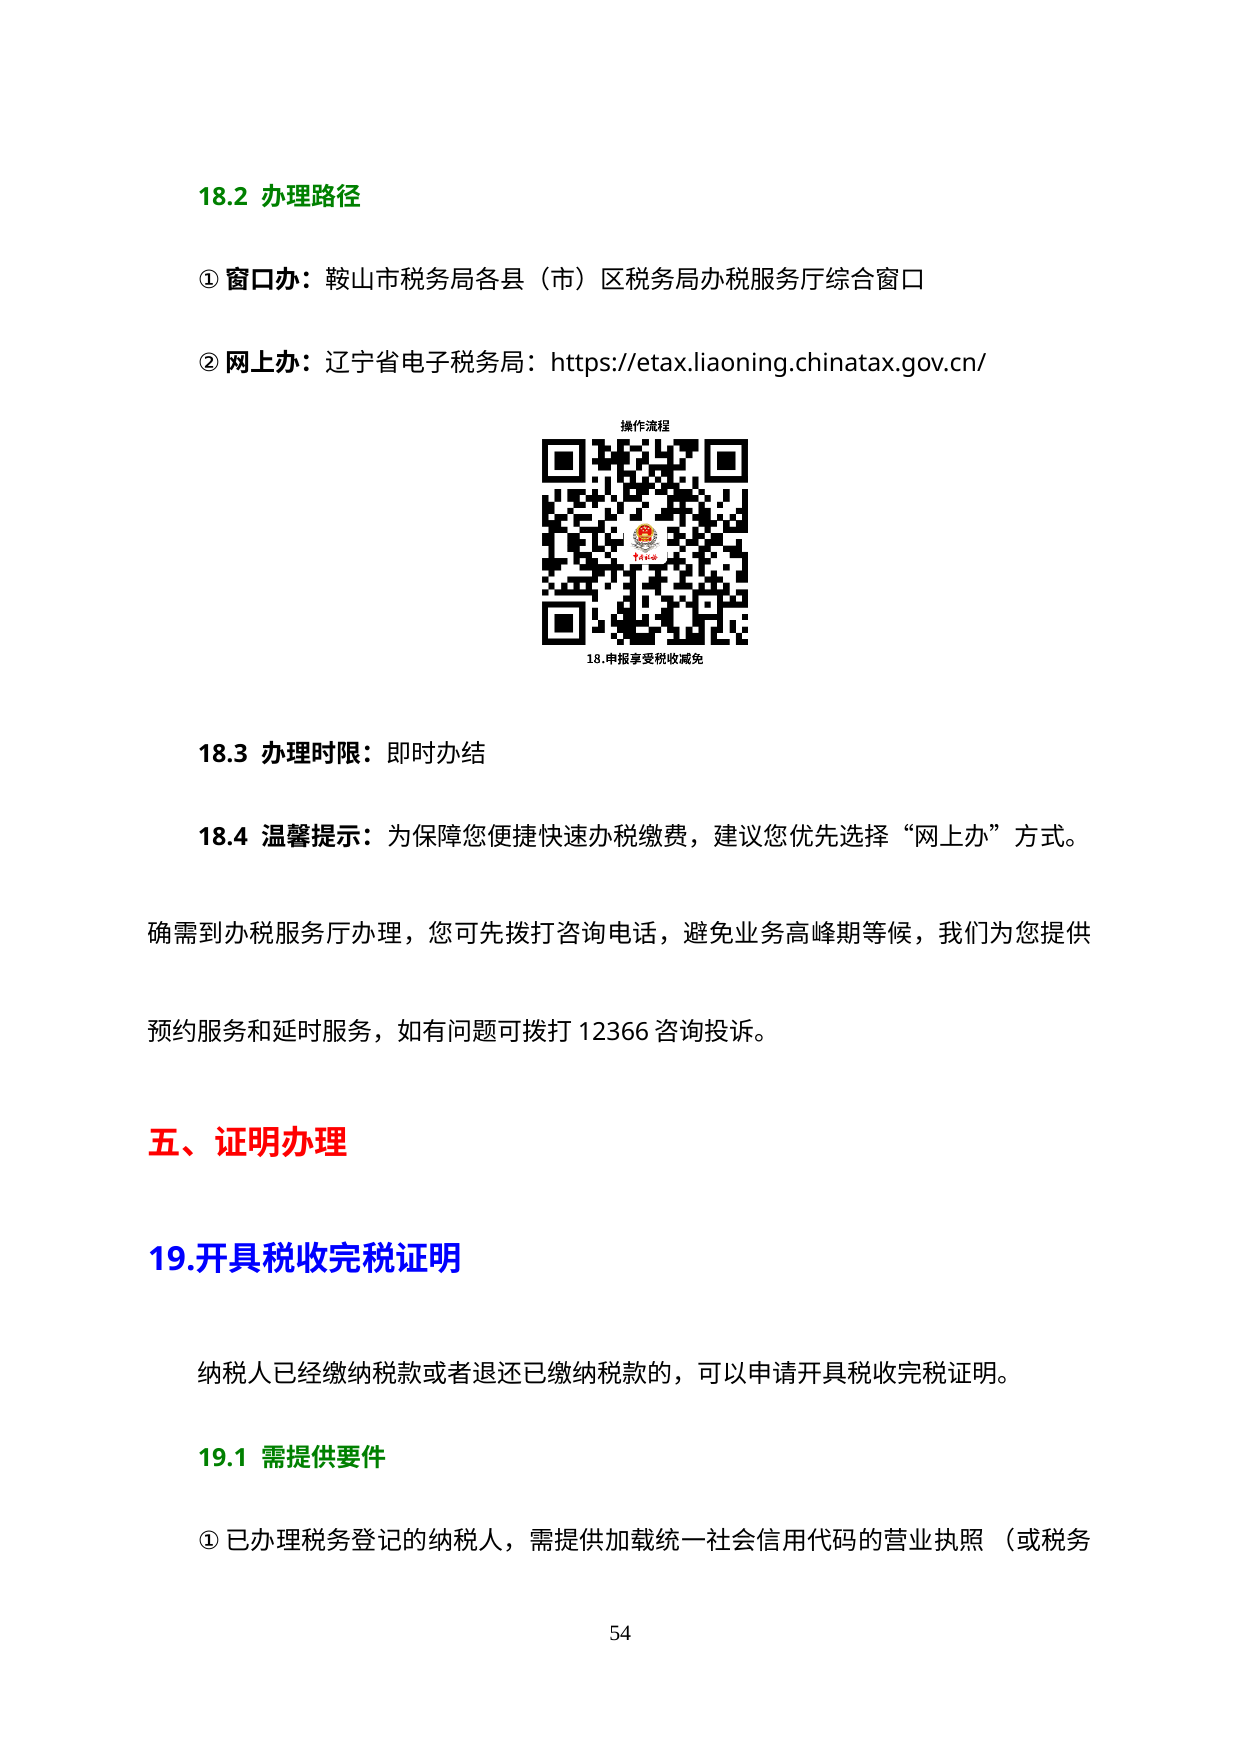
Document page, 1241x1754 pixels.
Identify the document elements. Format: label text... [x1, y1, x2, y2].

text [148, 1506, 1092, 1571]
text ①窗口办：鞍山市税务局各县（市）区税务局办税服务厅综合窗口 [148, 245, 1092, 310]
text 18.3 办理时限：即时办结 [148, 719, 1092, 784]
picture [514, 411, 776, 673]
text 18.4 温馨提示：为保障您便捷快速办税缴费，建议您优先选择“网上办”方式。确需到办税服务厅办理，您可先拨打咨询电话，避免业务高峰期等候，我们为您提供预约服务和延时服务，如有问题可拨打12366咨询投诉。 [148, 802, 1092, 1062]
text 纳税人已经缴纳税款或者退还已缴纳税款的，可以申请开具税收完税证明。 [148, 1339, 1092, 1404]
subtitle 五、证明办理 [148, 1107, 1092, 1172]
text 19.1 需提供要件 [148, 1423, 1092, 1488]
text 18.2 办理路径 [148, 162, 1092, 227]
subtitle 19.开具税收完税证明 [148, 1223, 1092, 1288]
text ②网上办：辽宁省电子税务局：https://etax.liaoning.chinatax.gov.cn/ [148, 328, 1092, 393]
